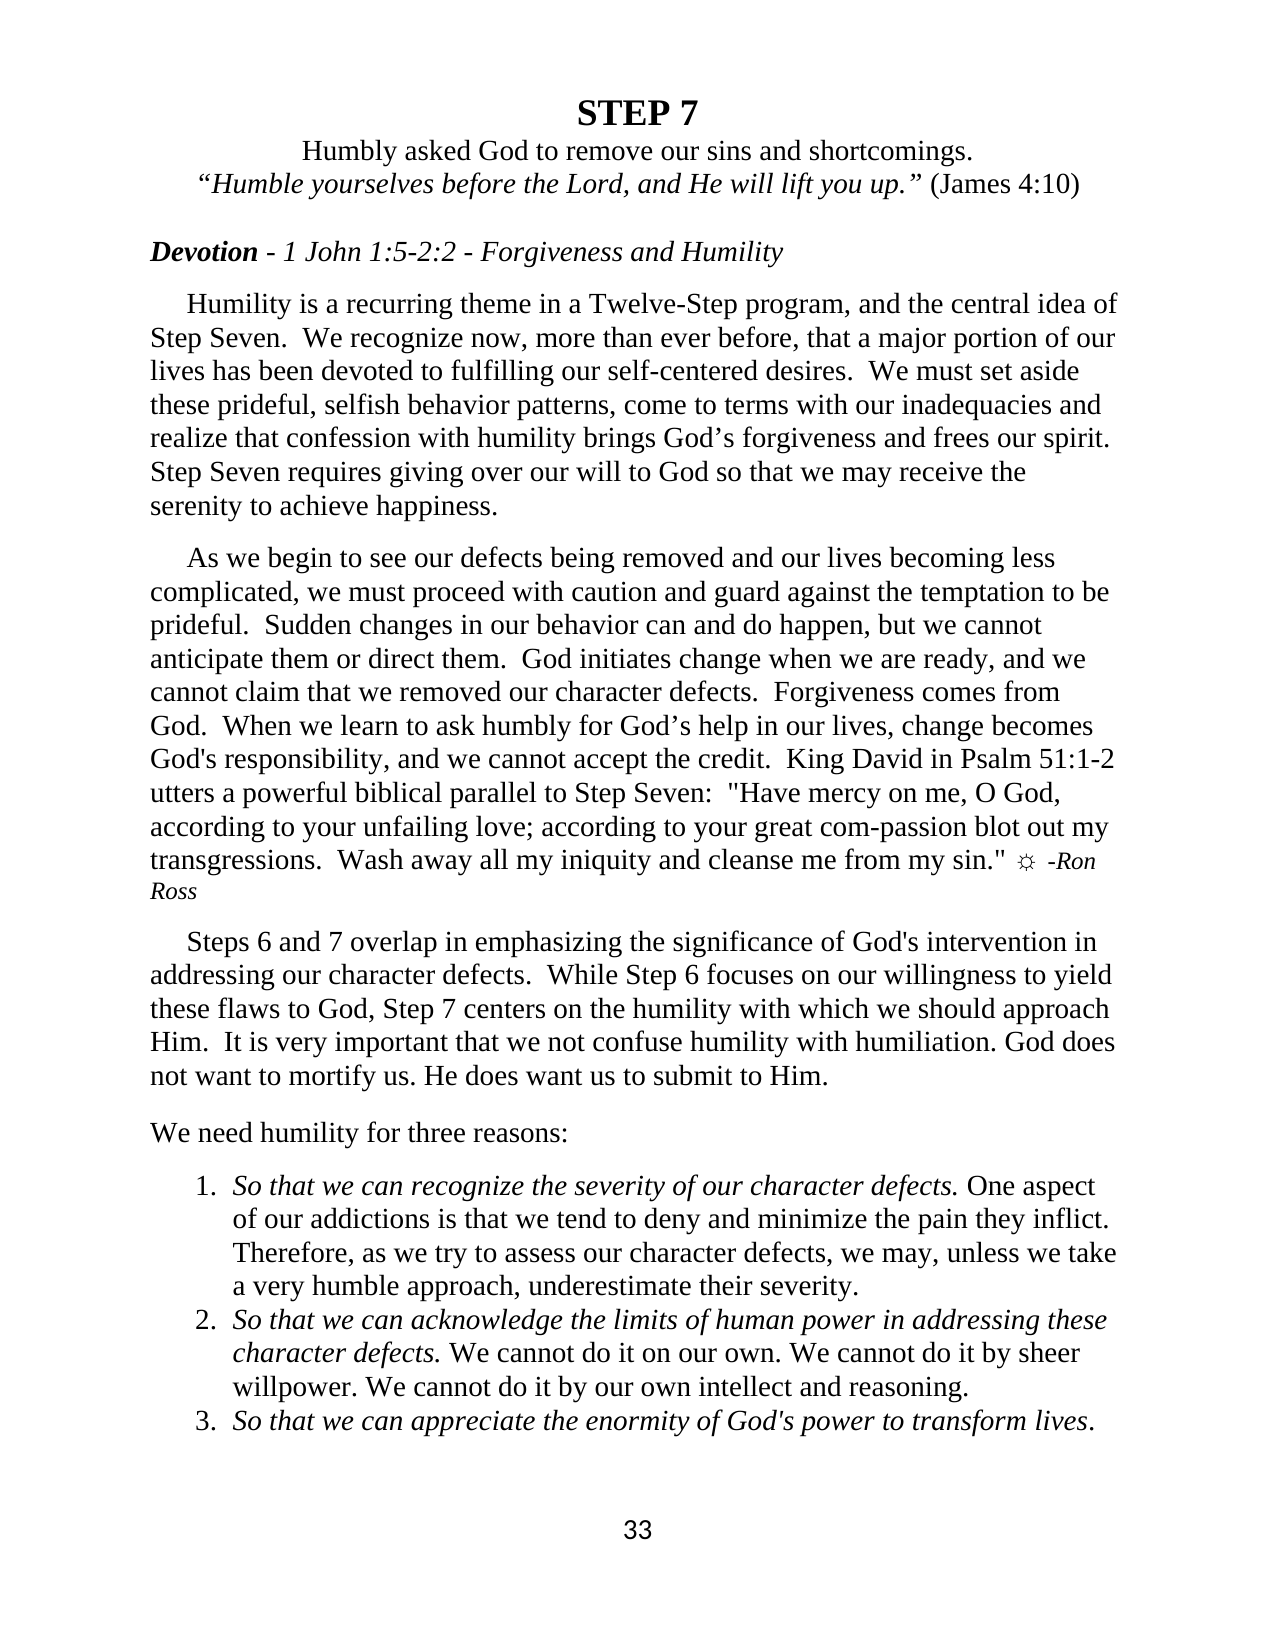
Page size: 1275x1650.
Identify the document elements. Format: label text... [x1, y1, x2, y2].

list So that we can recognize the severity of our character defects. One aspect of our addictions is that we tend to deny and minimize the pain they inflict. Therefore, as we try to assess our character defects, we may, unless we take a very humble approach, underestimate their severity. [195, 1168, 1125, 1302]
text Humbly asked God to remove our sins and shortcomings. [150, 133, 1125, 167]
text We need humility for three reasons: [150, 1115, 1125, 1149]
text As we begin to see our defects being removed and our lives becoming less complicated, we must proceed with caution and guard against the temptation to be prideful. Sudden changes in our behavior can and do happen, but we cannot anticipate them or direct them. God initiates change when we are ready, and we cannot claim that we removed our character defects. Forgiveness comes from God. When we learn to ask humbly for God’s help in our lives, change becomes God's responsibility, and we cannot accept the credit. King David in Psalm 51:1-2 utters a powerful biblical parallel to Step Seven: "Have mercy on me, O God, according to your unfailing love; according to your great com-passion blot out my transgressions. Wash away all my iniquity and cleanse me from my sin." ☼ -Ron Ross [150, 540, 1125, 904]
text “Humble yourselves before the Lord, and He will lift you up.” (James 4:10) [150, 167, 1125, 200]
list So that we can appreciate the enormity of God's power to transform lives. [195, 1403, 1125, 1436]
text STEP 7 [150, 90, 1125, 133]
text Steps 6 and 7 overlap in emphasizing the significance of God's intervention in addressing our character defects. While Step 6 focuses on our willingness to yield these flaws to God, Step 7 centers on the humility with which we should approach Him. It is very important that we not confuse humility with humiliation. God does not want to mortify us. He does want us to submit to Him. [150, 924, 1125, 1091]
text Devotion - 1 John 1:5-2:2 - Forgiveness and Humility [150, 234, 1125, 267]
text Humility is a recurring theme in a Twelve-Step program, and the central idea of Step Seven. We recognize now, more than ever before, that a major portion of our lives has been devoted to fulfilling our self-centered desires. We must set aside these prideful, selfish behavior patterns, come to terms with our inadequacies and realize that confession with humility brings God’s forgiveness and frees our spirit. Step Seven requires giving over our will to God so that we may receive the serenity to achieve happiness. [150, 286, 1125, 521]
list So that we can acknowledge the limits of human power in addressing these character defects. We cannot do it on our own. We cannot do it by sheer willpower. We cannot do it by our own intellect and reasoning. [195, 1302, 1125, 1403]
